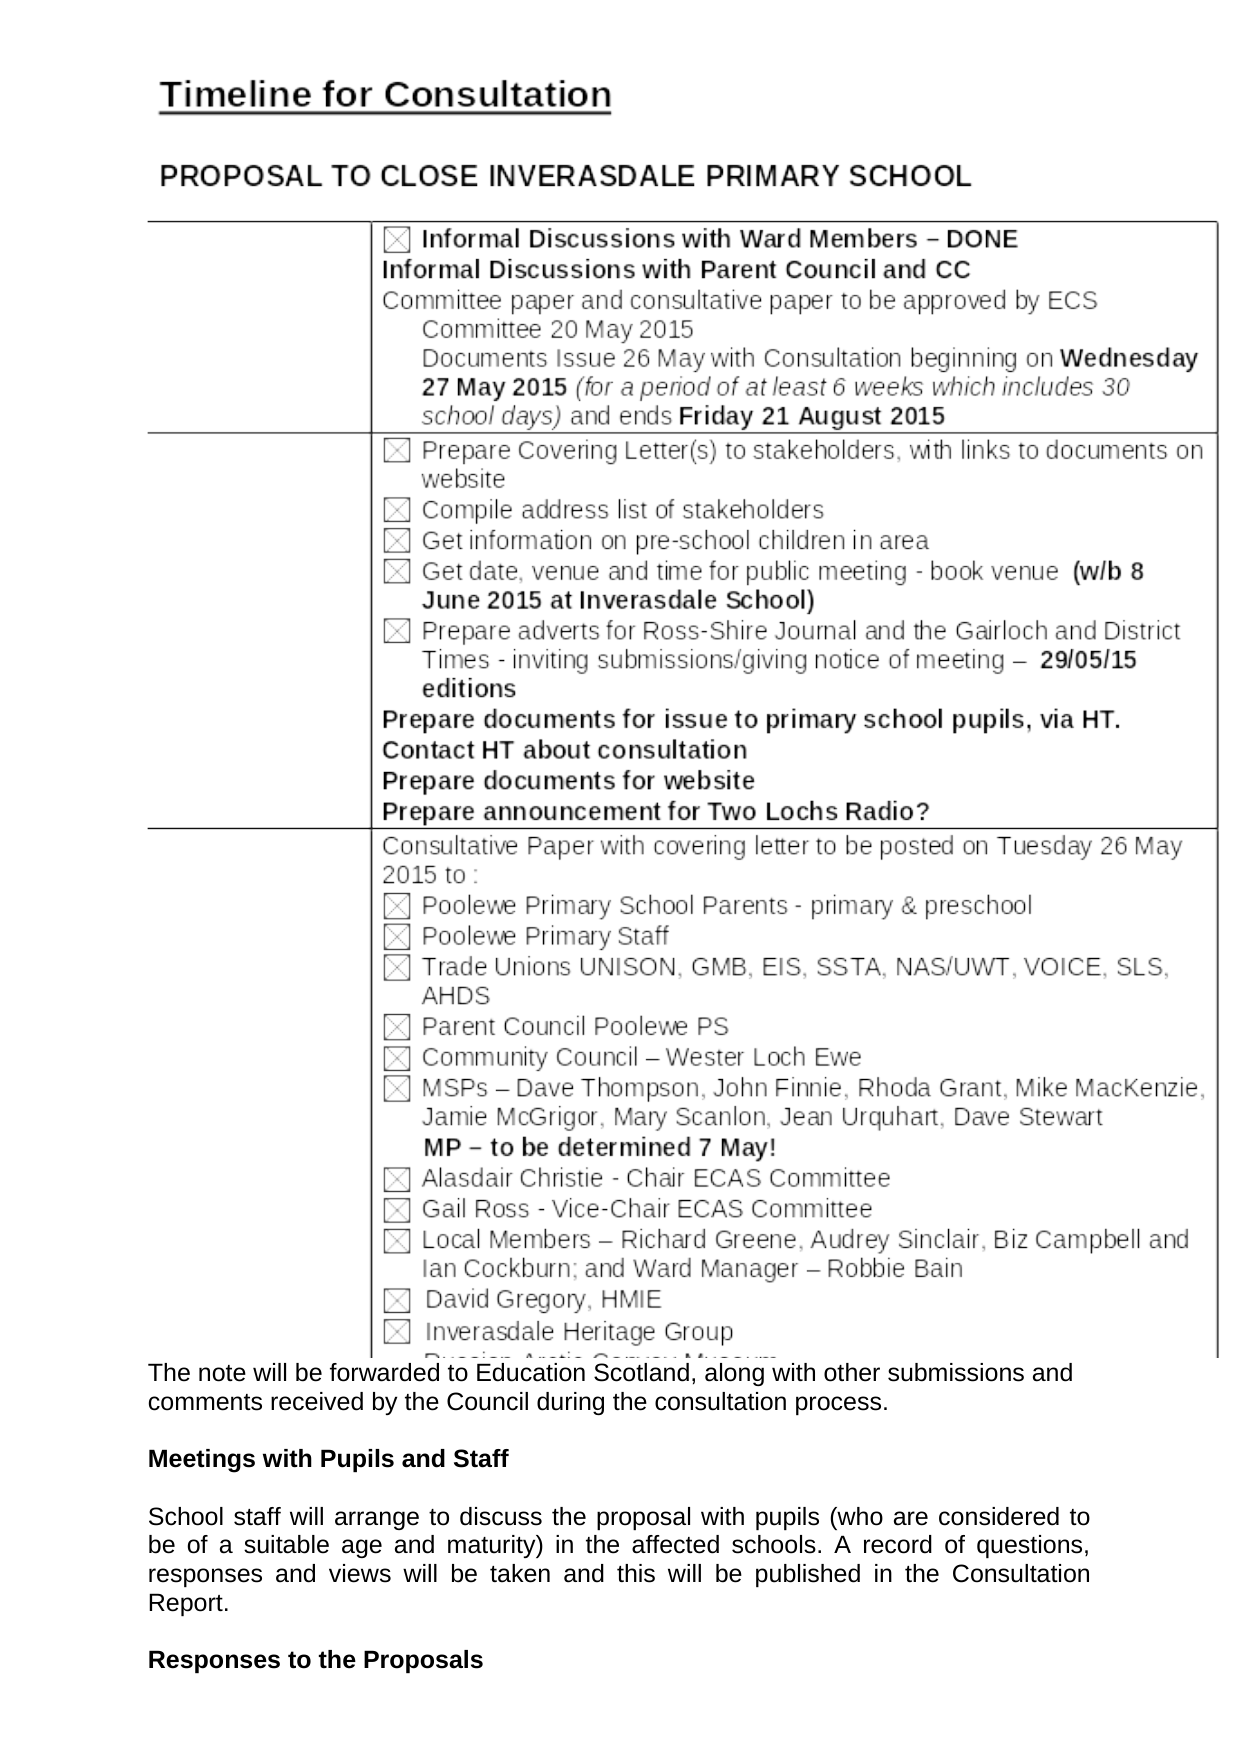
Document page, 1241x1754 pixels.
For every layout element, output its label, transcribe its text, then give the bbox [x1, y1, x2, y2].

text School staff will arrange to discuss the proposal with pupils (who are considered to be of a suitable age and maturity) in the affected schools. A record of questions, responses and views will be taken and this will be published in the Consultation Report. [148, 1502, 1092, 1617]
text Meetings with Pupils and Staff [148, 1444, 1092, 1473]
text Responses to the Proposals [148, 1646, 1092, 1674]
text The note will be forwarded to Education Scotland, along with other submissions and comments received by the Council during the consultation process. [148, 1358, 1092, 1416]
